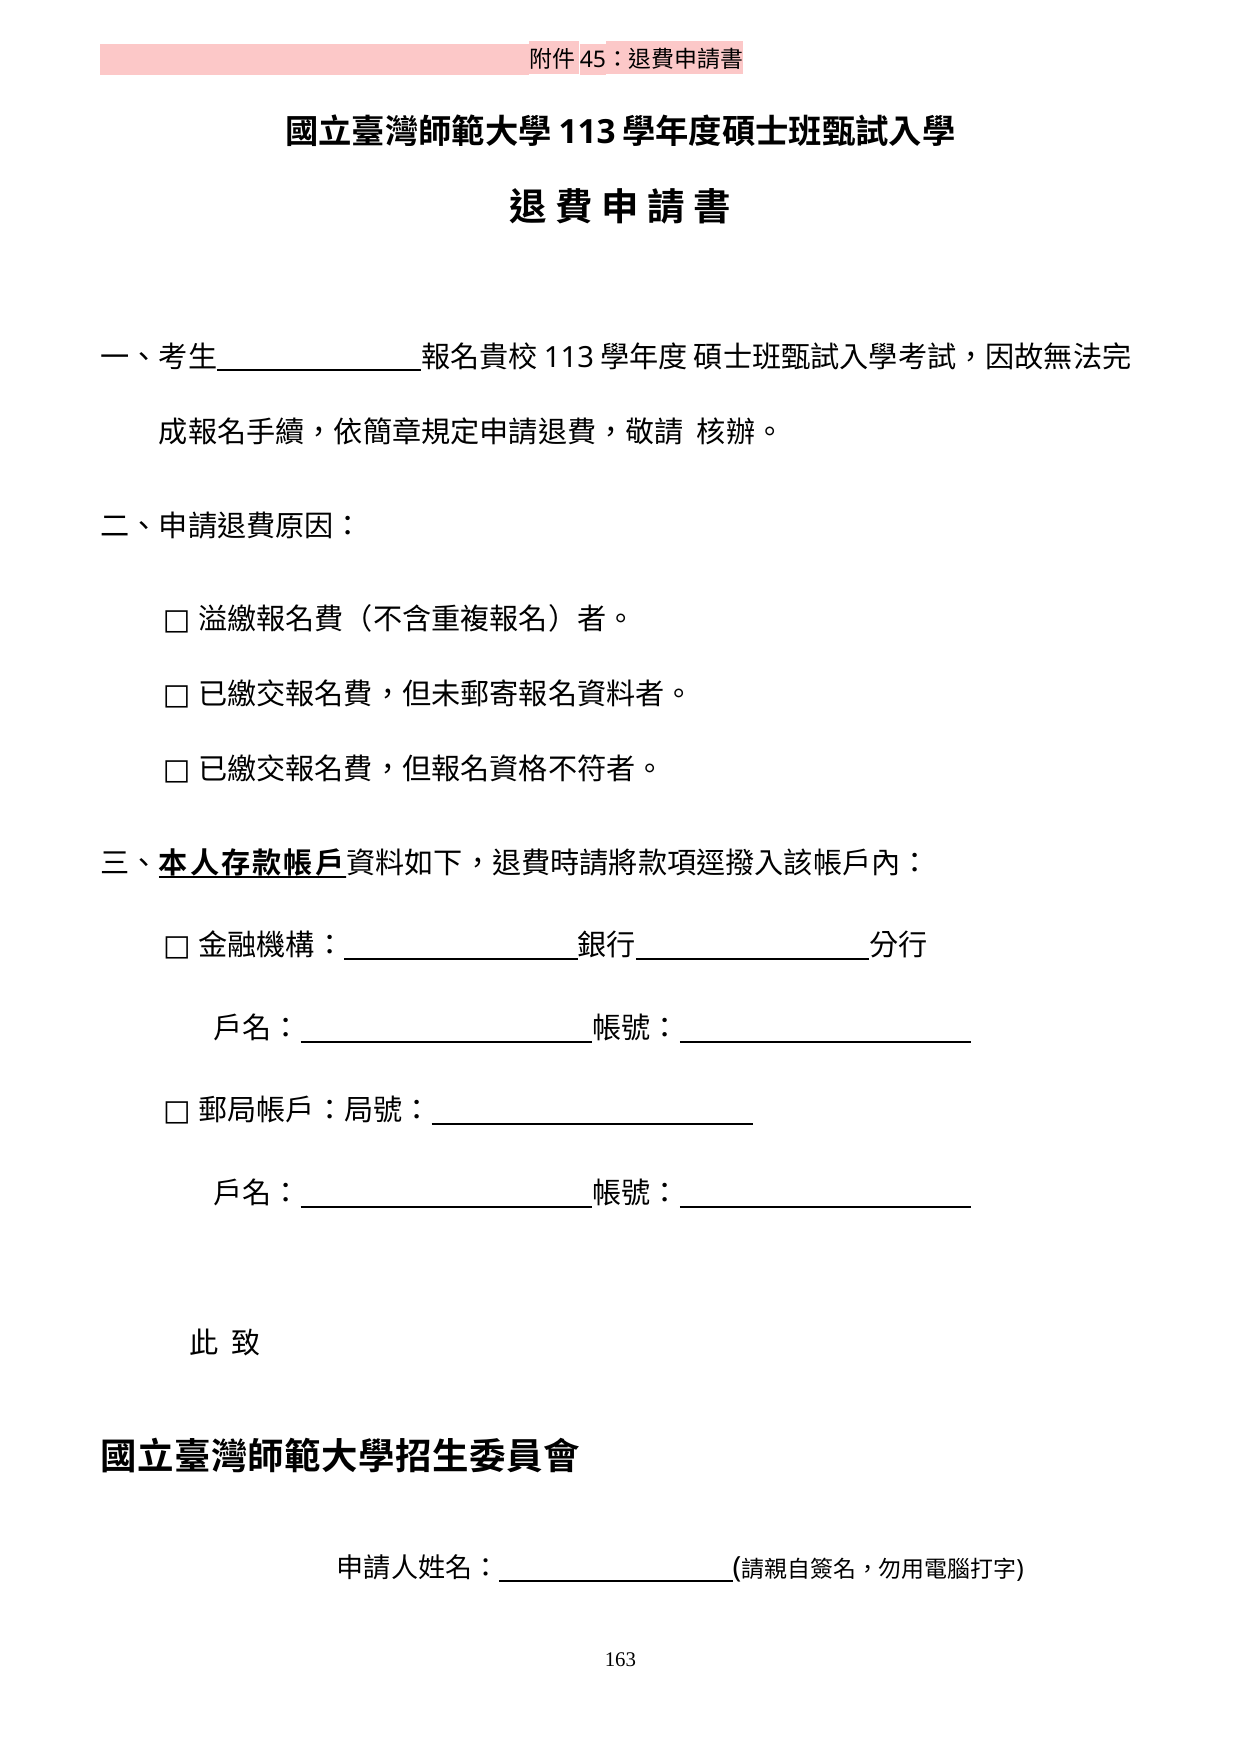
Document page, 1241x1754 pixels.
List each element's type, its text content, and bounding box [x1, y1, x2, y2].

text 戶名： 帳號： [213, 988, 1140, 1063]
text 申請人姓名： (請親自簽名，勿用電腦打字) [337, 1528, 1140, 1603]
text □ 已繳交報名費，但未郵寄報名資料者。 [138, 654, 1140, 729]
text □ 溢繳報名費（不含重複報名）者。 [138, 579, 1140, 654]
text 此 致 [100, 1303, 1140, 1378]
text 國立臺灣師範大學招生委員會 [100, 1416, 1140, 1491]
text □ 已繳交報名費，但報名資格不符者。 [138, 729, 1140, 804]
text □ 金融機構： 銀行 分行 [163, 906, 1140, 981]
text 國立臺灣師範大學113學年度碩士班甄試入學 [100, 92, 1140, 167]
text 三、本人存款帳戶資料如下，退費時請將款項逕撥入該帳戶內： [100, 823, 1140, 898]
text 一、考生 報名貴校113學年度 碩士班甄試入學考試，因故無法完成報名手續，依簡章規定申請退費，敬請 核辦。 [100, 317, 1140, 467]
text 戶名： 帳號： [213, 1153, 1140, 1228]
text 退 費 申 請 書 [100, 167, 1140, 242]
text 二、申請退費原因： [100, 486, 1140, 561]
text □ 郵局帳戶：局號： [163, 1071, 1140, 1146]
